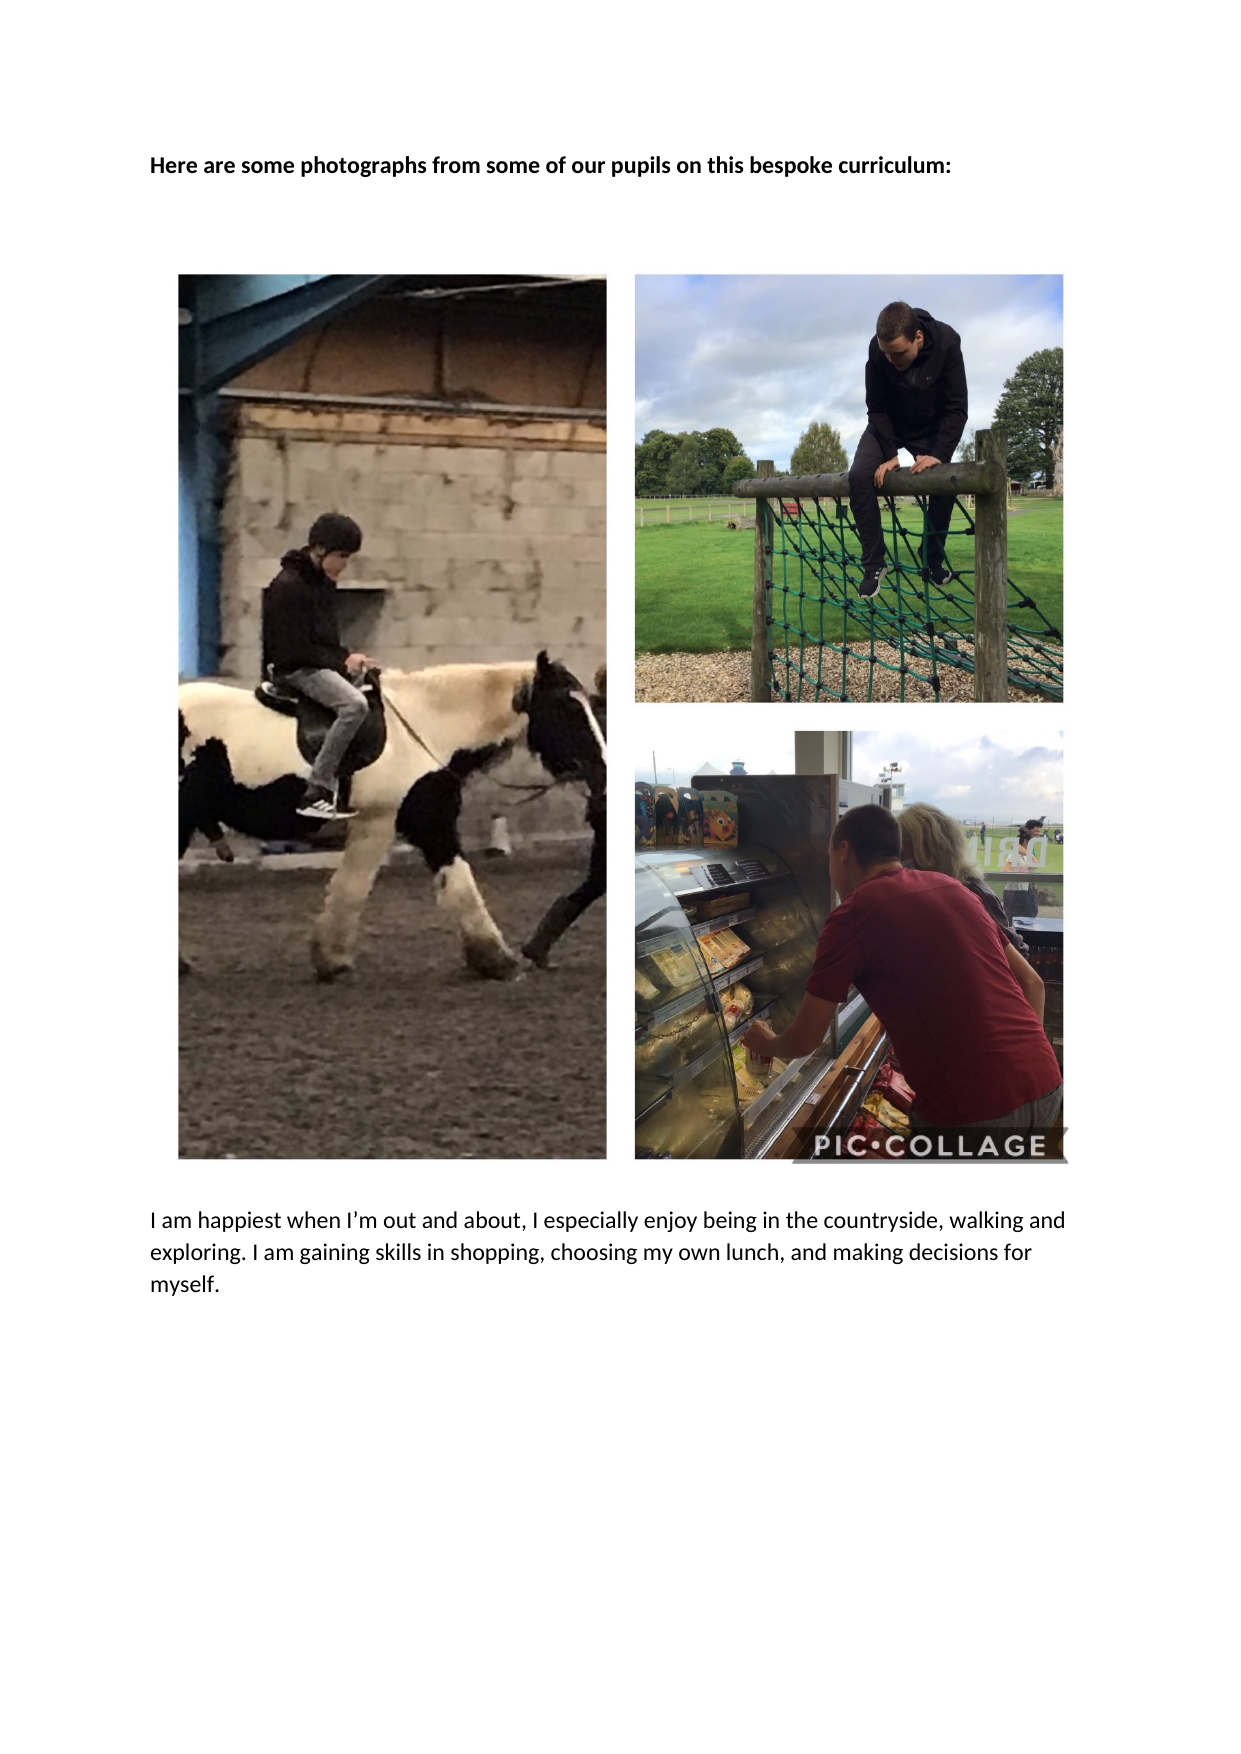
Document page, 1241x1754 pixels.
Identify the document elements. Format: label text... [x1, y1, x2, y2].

text I am happiest when I’m out and about, I especially enjoy being in the countryside, walking and exploring. I am gaining skills in shopping, choosing my own lunch, and making decisions for myself. [150, 1206, 1090, 1298]
text Here are some photographs from some of our pupils on this bespoke curriculum: [150, 150, 1090, 179]
picture [150, 246, 1091, 1187]
